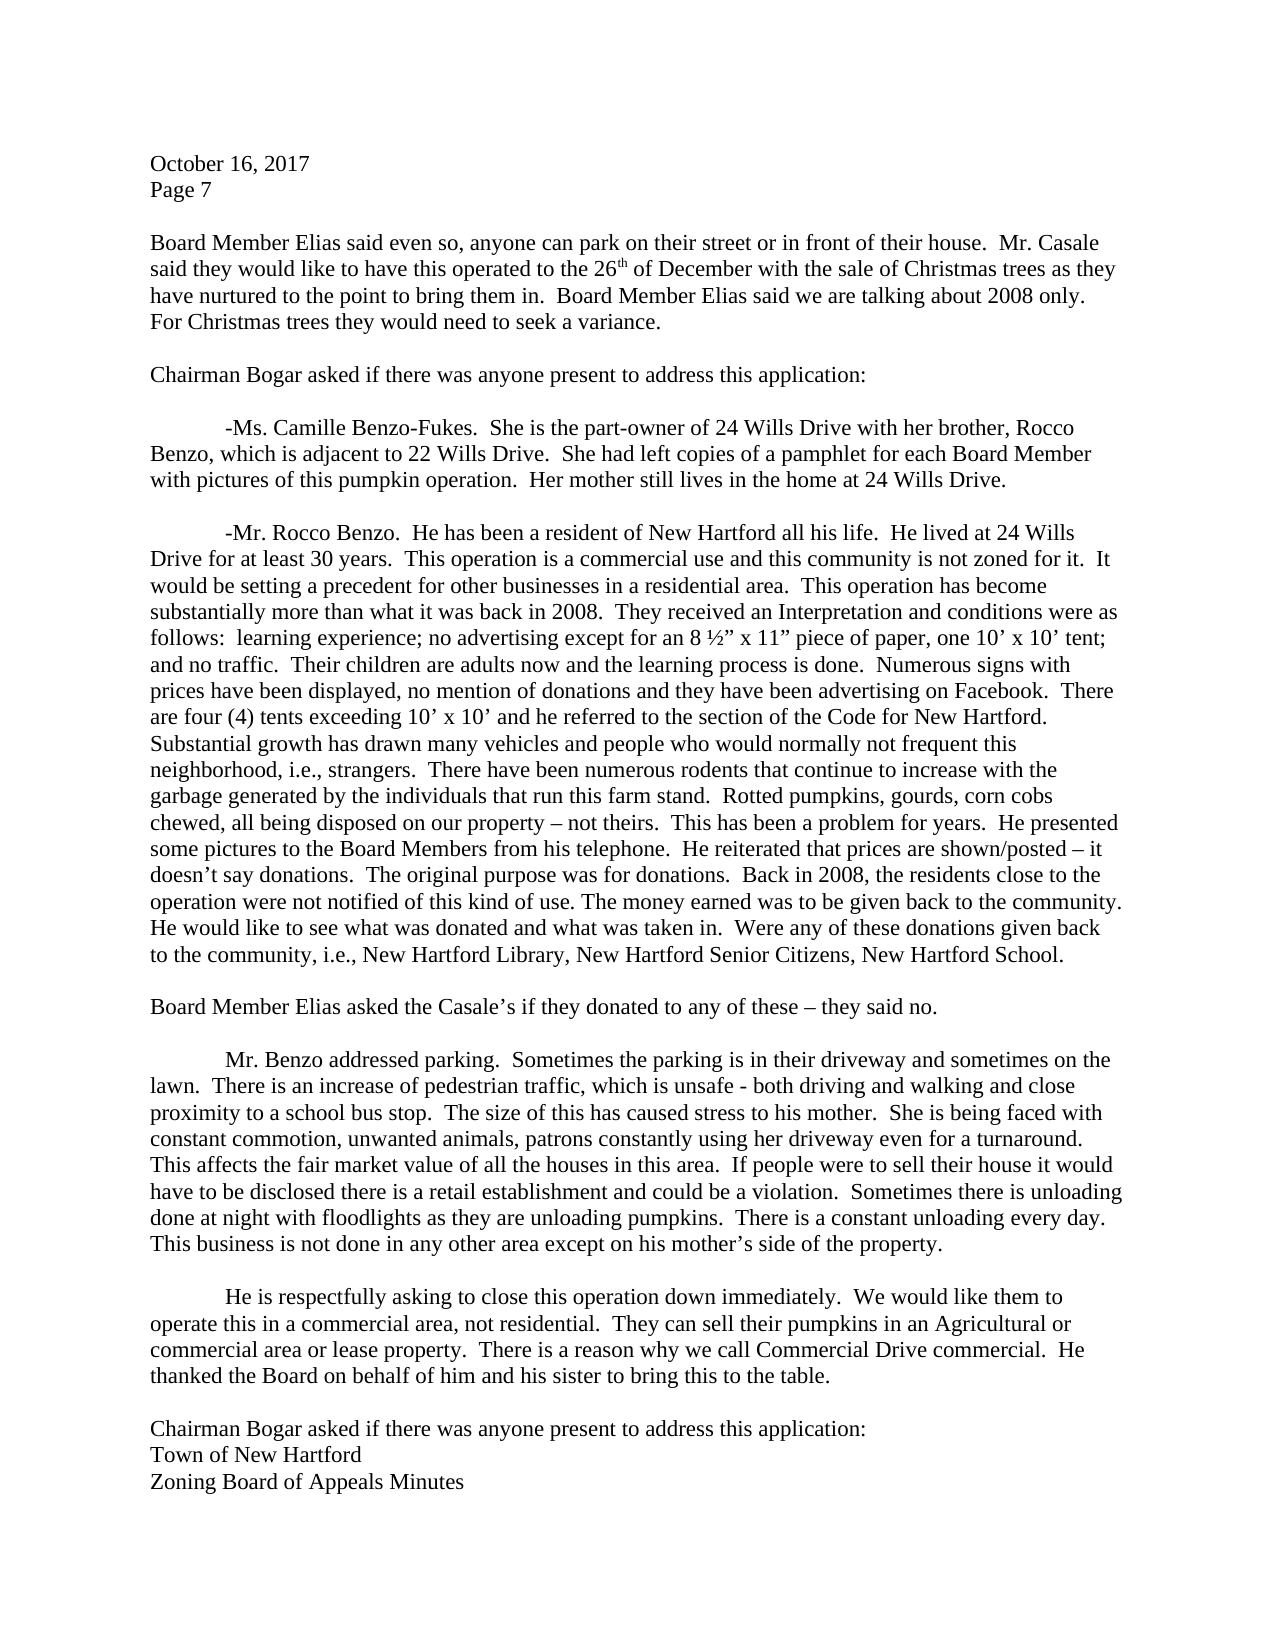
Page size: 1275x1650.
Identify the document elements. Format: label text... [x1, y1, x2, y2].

text -Ms. Camille Benzo-Fukes. She is the part-owner of 24 Wills Drive with her brother, Rocco Benzo, which is adjacent to 22 Wills Drive. She had left copies of a pamphlet for each Board Member with pictures of this pumpkin operation. Her mother still lives in the home at 24 Wills Drive. [150, 413, 1125, 493]
text Chairman Bogar asked if there was anyone present to address this application: [150, 361, 1125, 387]
text October 16, 2017 [150, 150, 1125, 176]
text Town of New Hartford [150, 1441, 1125, 1468]
text Page 7 [150, 176, 1125, 203]
text Chairman Bogar asked if there was anyone present to address this application: [150, 1415, 1125, 1441]
text Zoning Board of Appeals Minutes [150, 1468, 1125, 1494]
text -Mr. Rocco Benzo. He has been a resident of New Hartford all his life. He lived at 24 Wills Drive for at least 30 years. This operation is a commercial use and this community is not zoned for it. It would be setting a precedent for other businesses in a residential area. This operation has become substantially more than what it was back in 2008. They received an Interpretation and conditions were as follows: learning experience; no advertising except for an 8 ½” x 11” piece of paper, one 10’ x 10’ tent; and no traffic. Their children are adults now and the learning process is done. Numerous signs with prices have been displayed, no mention of donations and they have been advertising on Facebook. There are four (4) tents exceeding 10’ x 10’ and he referred to the section of the Code for New Hartford. Substantial growth has drawn many vehicles and people who would normally not frequent this neighborhood, i.e., strangers. There have been numerous rodents that continue to increase with the garbage generated by the individuals that run this farm stand. Rotted pumpkins, gourds, corn cobs chewed, all being disposed on our property – not theirs. This has been a problem for years. He presented some pictures to the Board Members from his telephone. He reiterated that prices are shown/posted – it doesn’t say donations. The original purpose was for donations. Back in 2008, the residents close to the operation were not notified of this kind of use. The money earned was to be given back to the community. He would like to see what was donated and what was taken in. Were any of these donations given back to the community, i.e., New Hartford Library, New Hartford Senior Citizens, New Hartford School. [150, 519, 1125, 967]
text He is respectfully asking to close this operation down immediately. We would like them to operate this in a commercial area, not residential. They can sell their pumpkins in an Agricultural or commercial area or lease property. There is a reason why we call Commercial Drive commercial. He thanked the Board on behalf of him and his sister to bring this to the table. [150, 1283, 1125, 1389]
text Board Member Elias said even so, anyone can park on their street or in front of their house. Mr. Casale said they would like to have this operated to the 26th of December with the sale of Christmas trees as they have nurtured to the point to bring them in. Board Member Elias said we are talking about 2008 only. For Christmas trees they would need to seek a variance. [150, 229, 1125, 334]
text Board Member Elias asked the Casale’s if they donated to any of these – they said no. [150, 993, 1125, 1020]
text Mr. Benzo addressed parking. Sometimes the parking is in their driveway and sometimes on the lawn. There is an increase of pedestrian traffic, which is unsafe - both driving and walking and close proximity to a school bus stop. The size of this has caused stress to his mother. She is being faced with constant commotion, unwanted animals, patrons constantly using her driveway even for a turnaround. This affects the fair market value of all the houses in this area. If people were to sell their house it would have to be disclosed there is a retail establishment and could be a violation. Sometimes there is unloading done at night with floodlights as they are unloading pumpkins. There is a constant unloading every day. This business is not done in any other area except on his mother’s side of the property. [150, 1046, 1125, 1257]
